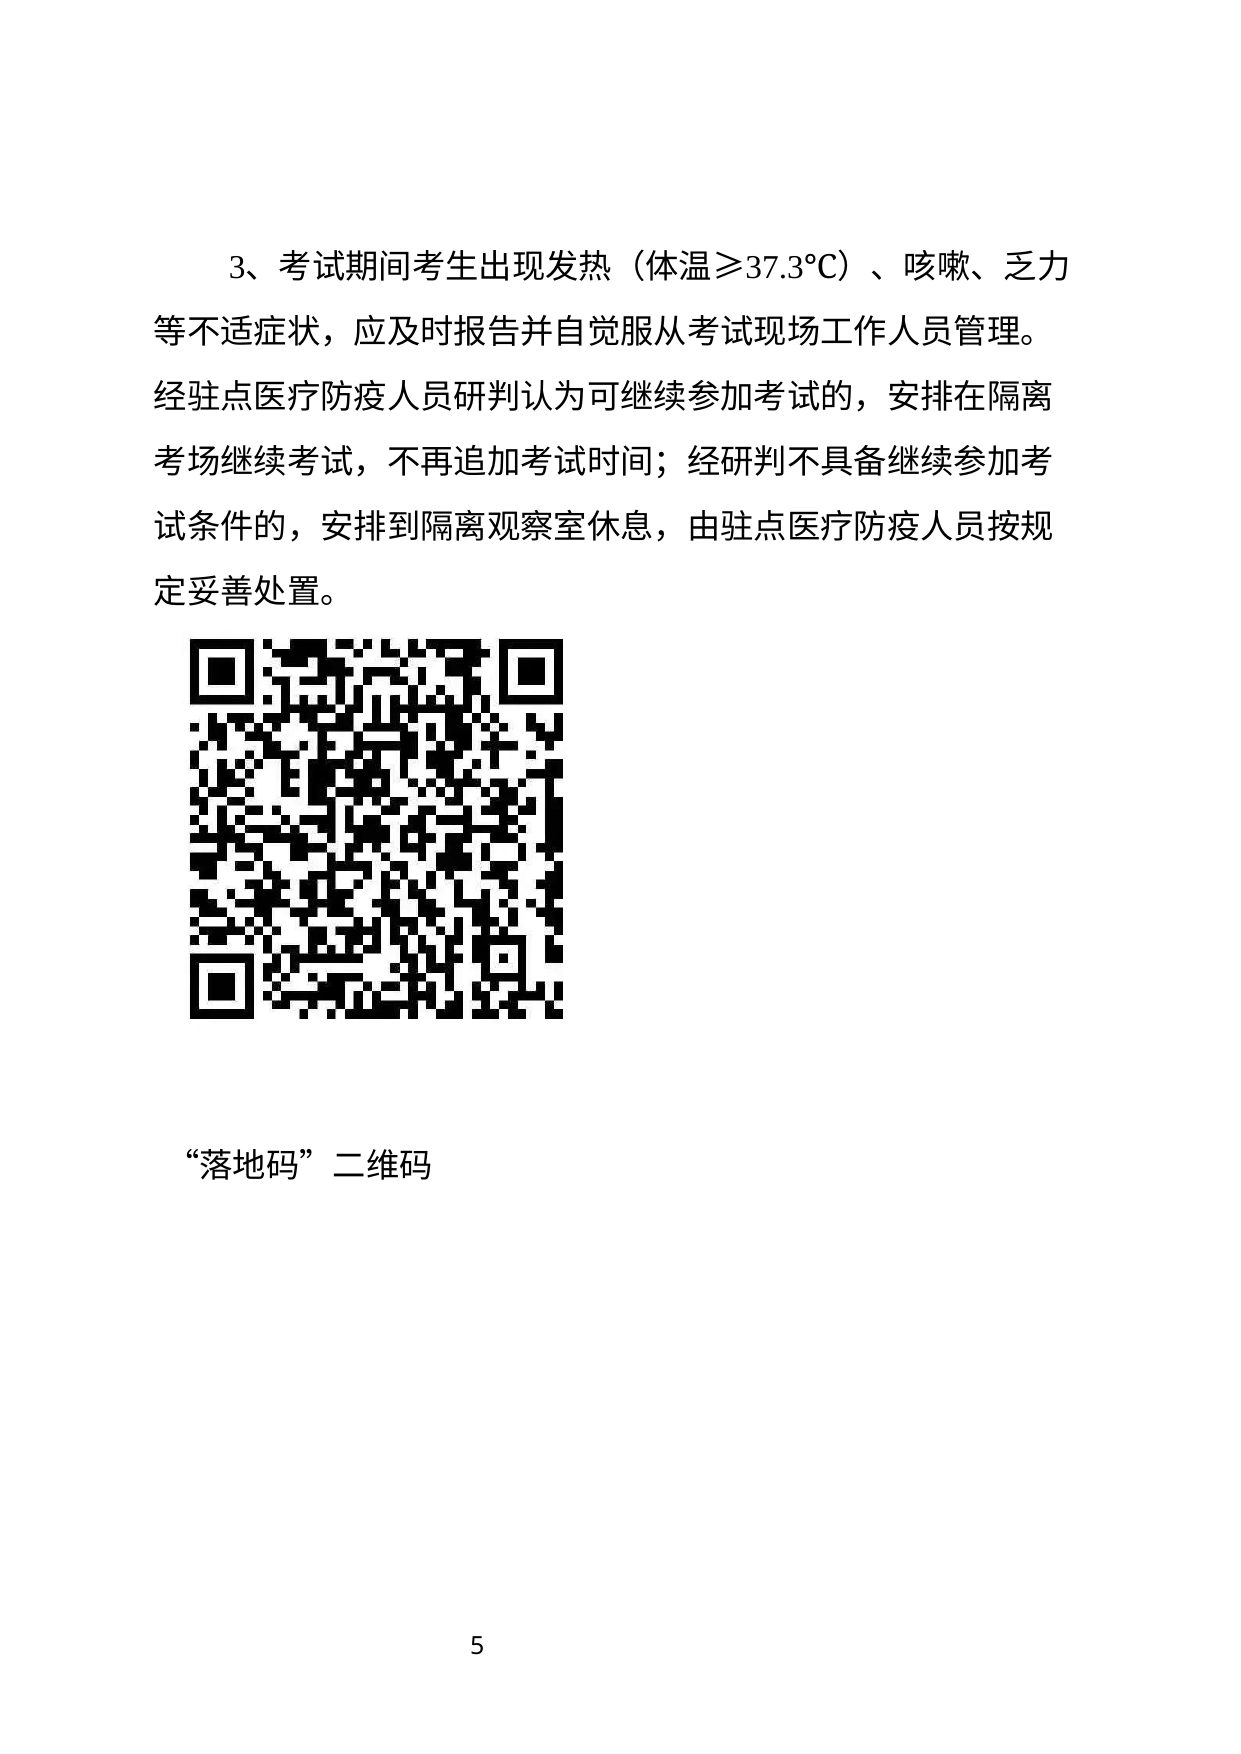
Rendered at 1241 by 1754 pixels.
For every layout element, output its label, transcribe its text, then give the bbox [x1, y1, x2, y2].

text 3、考试期间考生出现发热（体温≥37.3℃）、咳嗽、乏力等不适症状，应及时报告并自觉服从考试现场工作人员管理。经驻点医疗防疫人员研判认为可继续参加考试的，安排在隔离考场继续考试，不再追加考试时间；经研判不具备继续参加考试条件的，安排到隔离观察室休息，由驻点医疗防疫人员按规定妥善处置。 [153, 231, 1087, 621]
text “落地码”二维码 [166, 1131, 1087, 1196]
picture [181, 630, 569, 1028]
